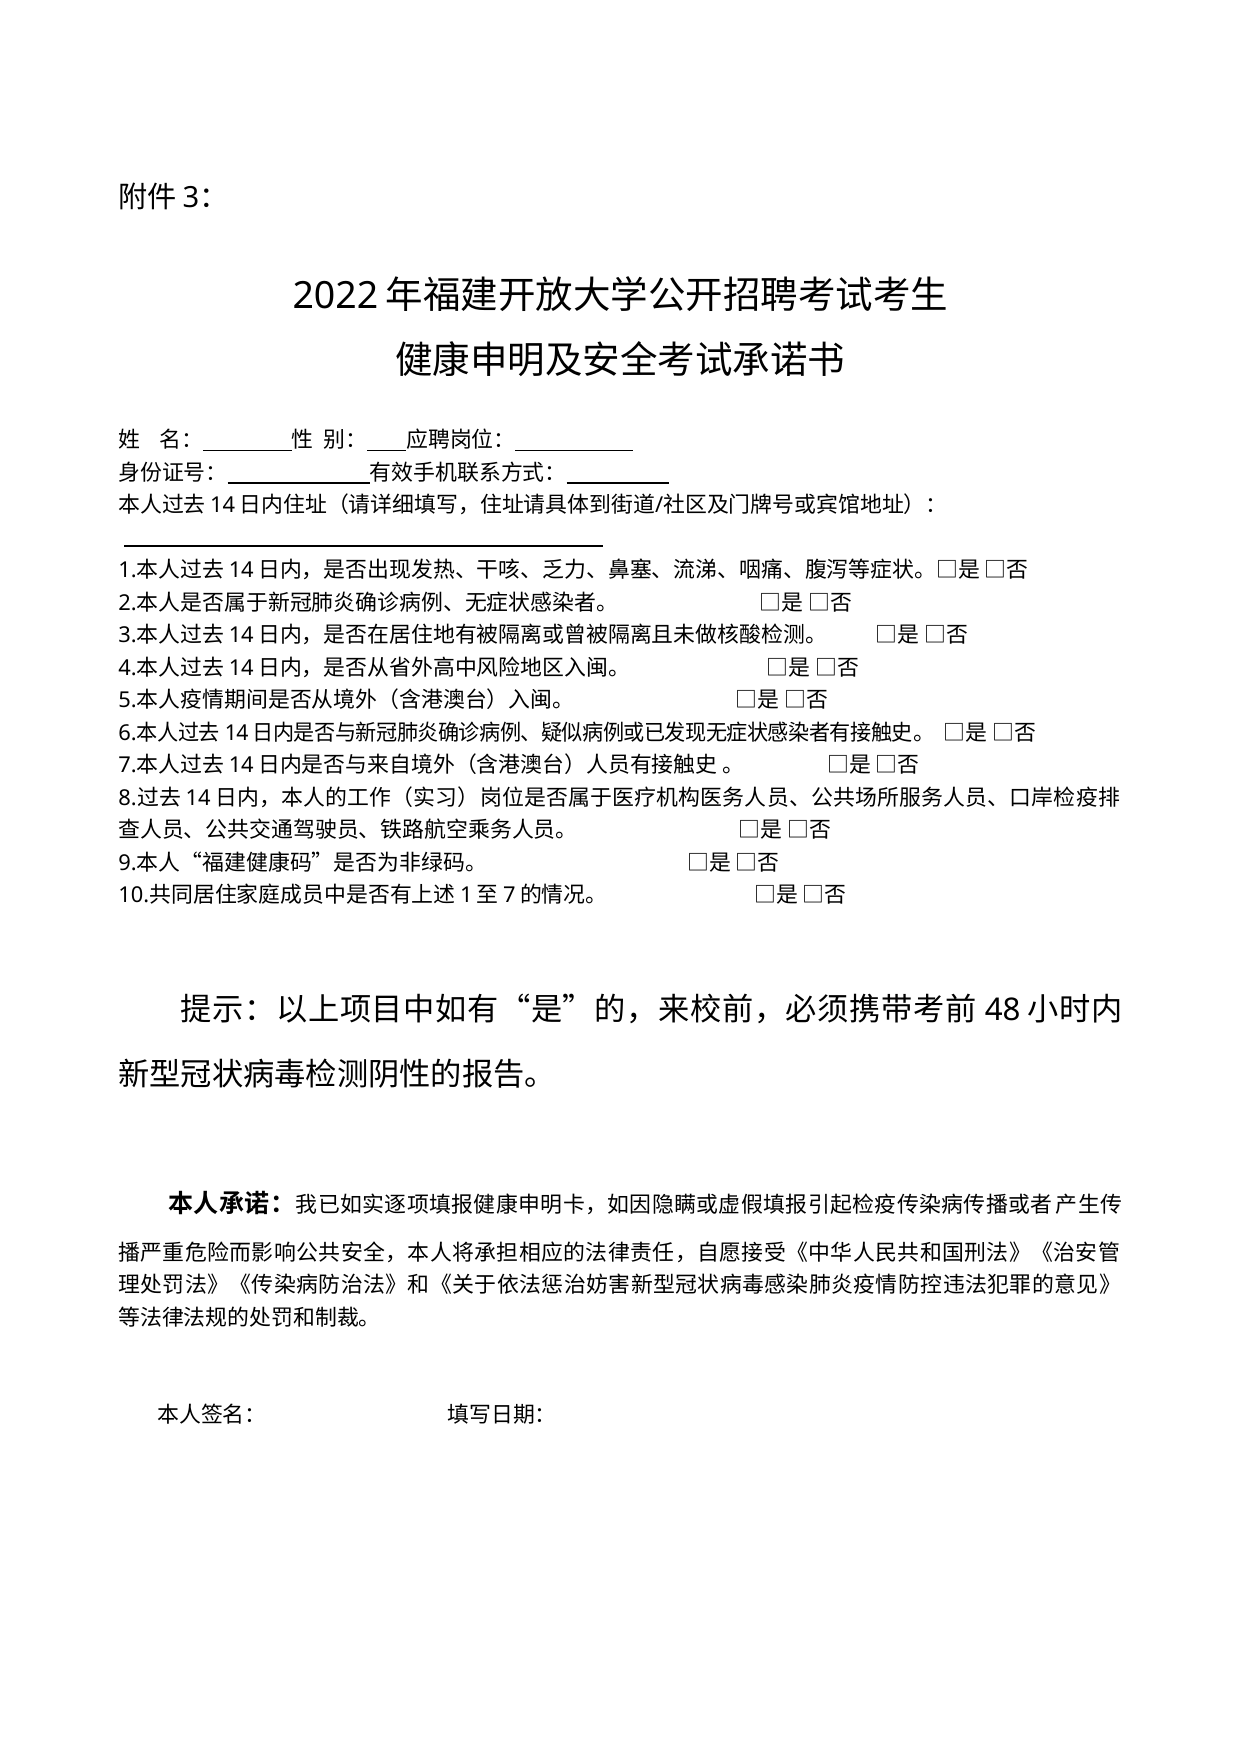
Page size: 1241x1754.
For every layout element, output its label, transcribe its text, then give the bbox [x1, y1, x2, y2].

text 6.本人过去14日内是否与新冠肺炎确诊病例、疑似病例或已发现无症状感染者有接触史。 □是 □否 [118, 714, 1122, 747]
text 1.本人过去14日内，是否出现发热、干咳、乏力、鼻塞、流涕、咽痛、腹泻等症状。□是 □否 [118, 552, 1122, 584]
text 10.共同居住家庭成员中是否有上述1至7的情况。 □是 □否 [118, 877, 1122, 909]
text 2022年福建开放大学公开招聘考试考生 [118, 259, 1122, 324]
text 4.本人过去14日内，是否从省外高中风险地区入闽。 □是 □否 [118, 649, 1122, 682]
text 9.本人“福建健康码”是否为非绿码。 □是 □否 [118, 844, 1122, 877]
text 身份证号： 有效手机联系方式： [118, 454, 1122, 487]
text 健康申明及安全考试承诺书 [118, 324, 1122, 389]
text 2.本人是否属于新冠肺炎确诊病例、无症状感染者。 □是 □否 [118, 584, 1122, 617]
text 本人签名： 填写日期： [118, 1397, 1122, 1429]
text 本人承诺：我已如实逐项填报健康申明卡，如因隐瞒或虚假填报引起检疫传染病传播或者产生传播严重危险而影响公共安全，本人将承担相应的法律责任，自愿接受《中华人民共和国刑法》《治安管理处罚法》《传染病防治法》和《关于依法惩治妨害新型冠状病毒感染肺炎疫情防控违法犯罪的意见》等法律法规的处罚和制裁。 [118, 1169, 1122, 1332]
text 附件3： [118, 162, 1122, 227]
text 本人过去14日内住址（请详细填写，住址请具体到街道/社区及门牌号或宾馆地址）： [118, 487, 1122, 519]
text 7.本人过去14日内是否与来自境外（含港澳台）人员有接触史 。 □是 □否 [118, 747, 1122, 779]
text 3.本人过去14日内，是否在居住地有被隔离或曾被隔离且未做核酸检测。 □是 □否 [118, 617, 1122, 649]
text 提示：以上项目中如有“是”的，来校前，必须携带考前48小时内新型冠状病毒检测阴性的报告。 [118, 974, 1122, 1104]
text 8.过去14日内，本人的工作（实习）岗位是否属于医疗机构医务人员、公共场所服务人员、口岸检疫排查人员、公共交通驾驶员、铁路航空乘务人员。 □是 □否 [118, 779, 1122, 844]
text 姓 名： 性 别： 应聘岗位： [118, 422, 1122, 454]
text 5.本人疫情期间是否从境外（含港澳台）入闽。 □是 □否 [118, 682, 1122, 714]
